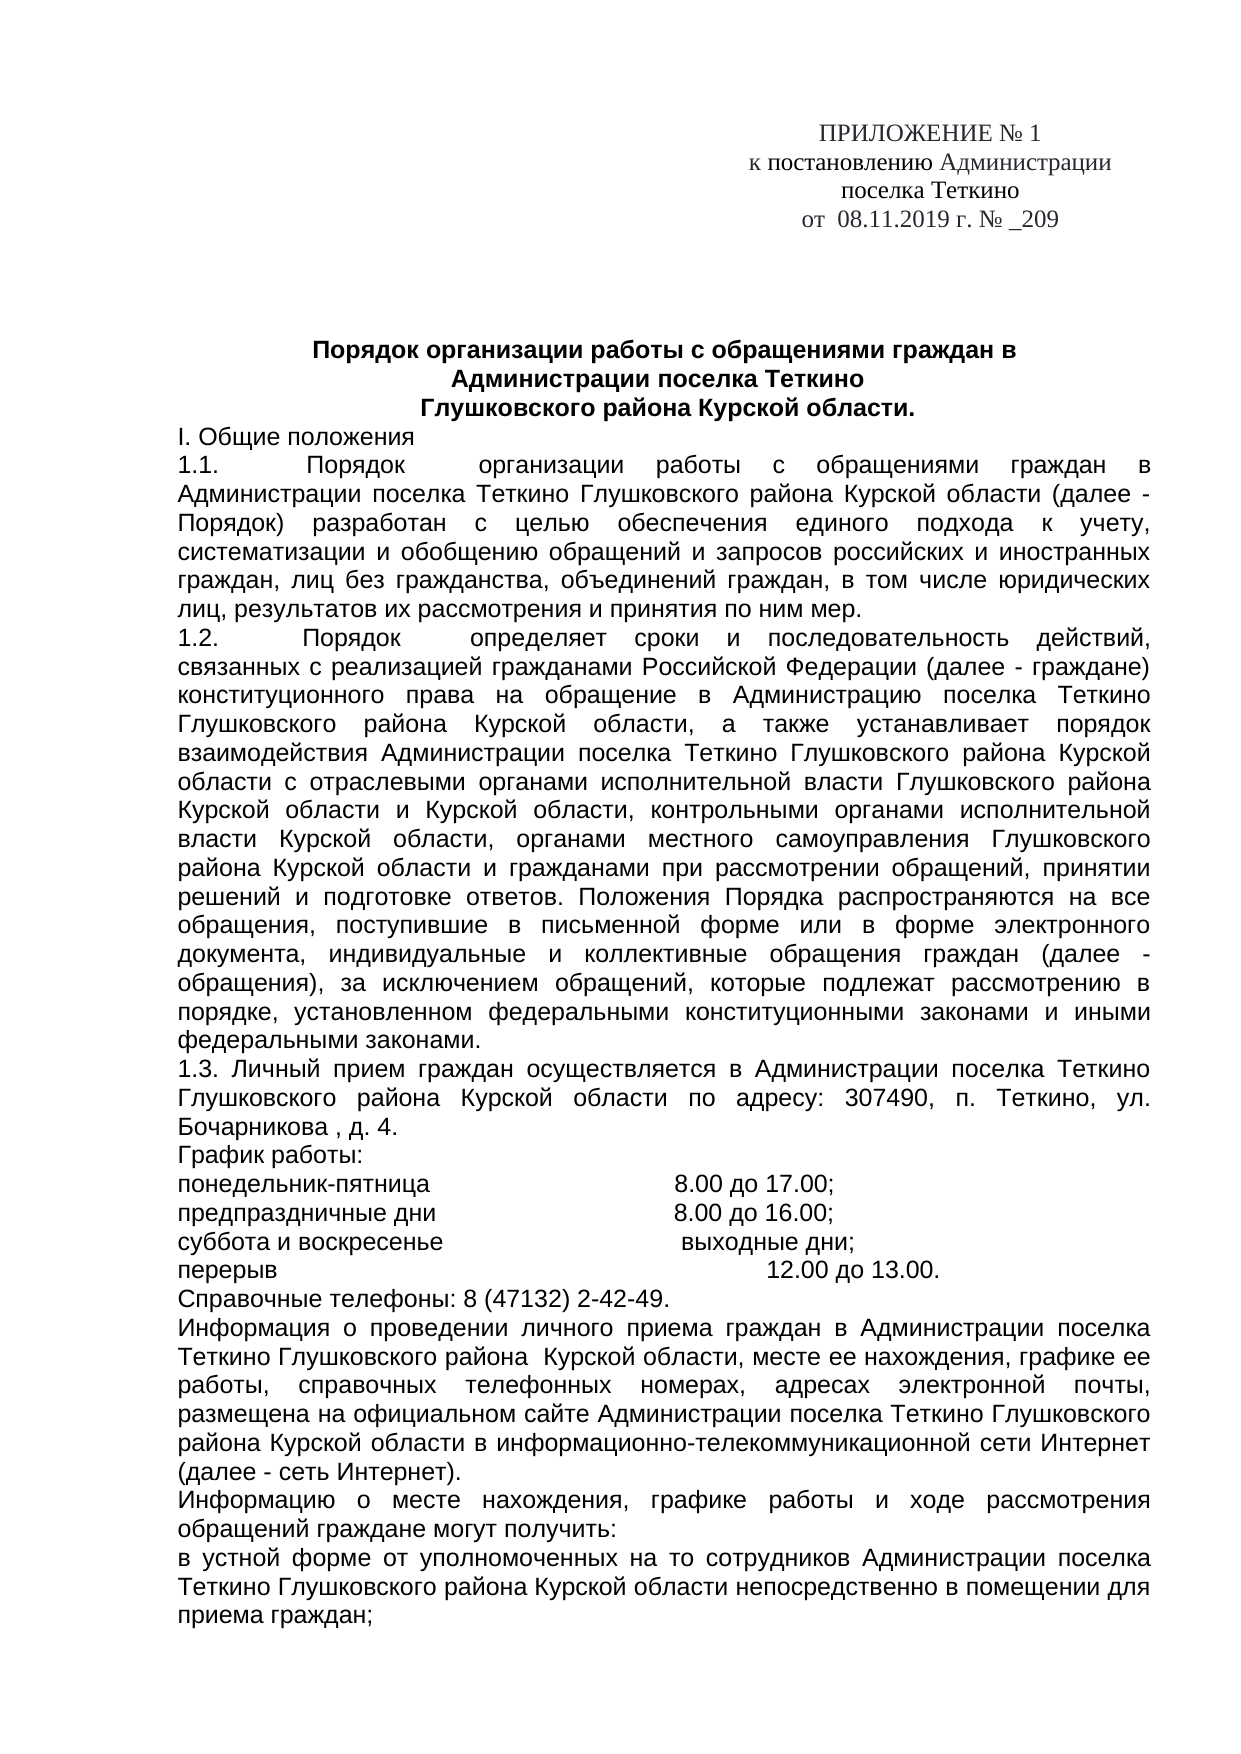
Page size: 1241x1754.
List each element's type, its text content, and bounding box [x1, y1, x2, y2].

text перерыв 12.00 до 13.00. [177, 1255, 1152, 1284]
text I. Общие положения [177, 421, 1152, 450]
text Справочные телефоны: 8 (47132) 2-42-49. [177, 1284, 1152, 1313]
text Информация о проведении личного приема граждан в Администрации поселка Теткино Глушковского района Курской области, месте ее нахождения, графике ее работы, справочных телефонных номерах, адресах электронной почты, размещена на официальном сайте Администрации поселка Теткино Глушковского района Курской области в информационно-телекоммуникационной сети Интернет (далее - сеть Интернет). [177, 1313, 1152, 1485]
text 1.3. Личный прием граждан осуществляется в Администрации поселка Теткино Глушковского района Курской области по адресу: 307490, п. Теткино, ул. Бочарникова , д. 4. [177, 1054, 1152, 1140]
text 1.1. Порядок организации работы с обращениями граждан в Администрации поселка Теткино Глушковского района Курской области (далее - Порядок) разработан с целью обеспечения единого подхода к учету, систематизации и обобщению обращений и запросов российских и иностранных граждан, лиц без гражданства, объединений граждан, в том числе юридических лиц, результатов их рассмотрения и принятия по ним мер. [177, 450, 1152, 623]
text Порядок организации работы с обращениями граждан в Администрации поселка Теткино [177, 335, 1152, 393]
text Глушковского района Курской области. [177, 393, 1152, 421]
text понедельник-пятница 8.00 до 17.00; [177, 1169, 1152, 1198]
text в устной форме от уполномоченных на то сотрудников Администрации поселка Теткино Глушковского района Курской области непосредственно в помещении для приема граждан; [177, 1543, 1152, 1629]
text ПРИЛОЖЕНИЕ № 1 к постановлению Администрации [709, 118, 1152, 176]
text Информацию о месте нахождения, графике работы и ходе рассмотрения обращений граждане могут получить: [177, 1485, 1152, 1543]
text График работы: [177, 1140, 1152, 1169]
text суббота и воскресенье выходные дни; [177, 1226, 1152, 1255]
text 1.2. Порядок определяет сроки и последовательность действий, связанных с реализацией гражданами Российской Федерации (далее - граждане) конституционного права на обращение в Администрацию поселка Теткино Глушковского района Курской области, а также устанавливает порядок взаимодействия Администрации поселка Теткино Глушковского района Курской области с отраслевыми органами исполнительной власти Глушковского района Курской области и Курской области, контрольными органами исполнительной власти Курской области, органами местного самоуправления Глушковского района Курской области и гражданами при рассмотрении обращений, принятии решений и подготовке ответов. Положения Порядка распространяются на все обращения, поступившие в письменной форме или в форме электронного документа, индивидуальные и коллективные обращения граждан (далее - обращения), за исключением обращений, которые подлежат рассмотрению в порядке, установленном федеральными конституционными законами и иными федеральными законами. [177, 623, 1152, 1054]
text поселка Теткино от 08.11.2019 г. № _209 [709, 176, 1152, 233]
text предпраздничные дни 8.00 до 16.00; [177, 1198, 1152, 1226]
